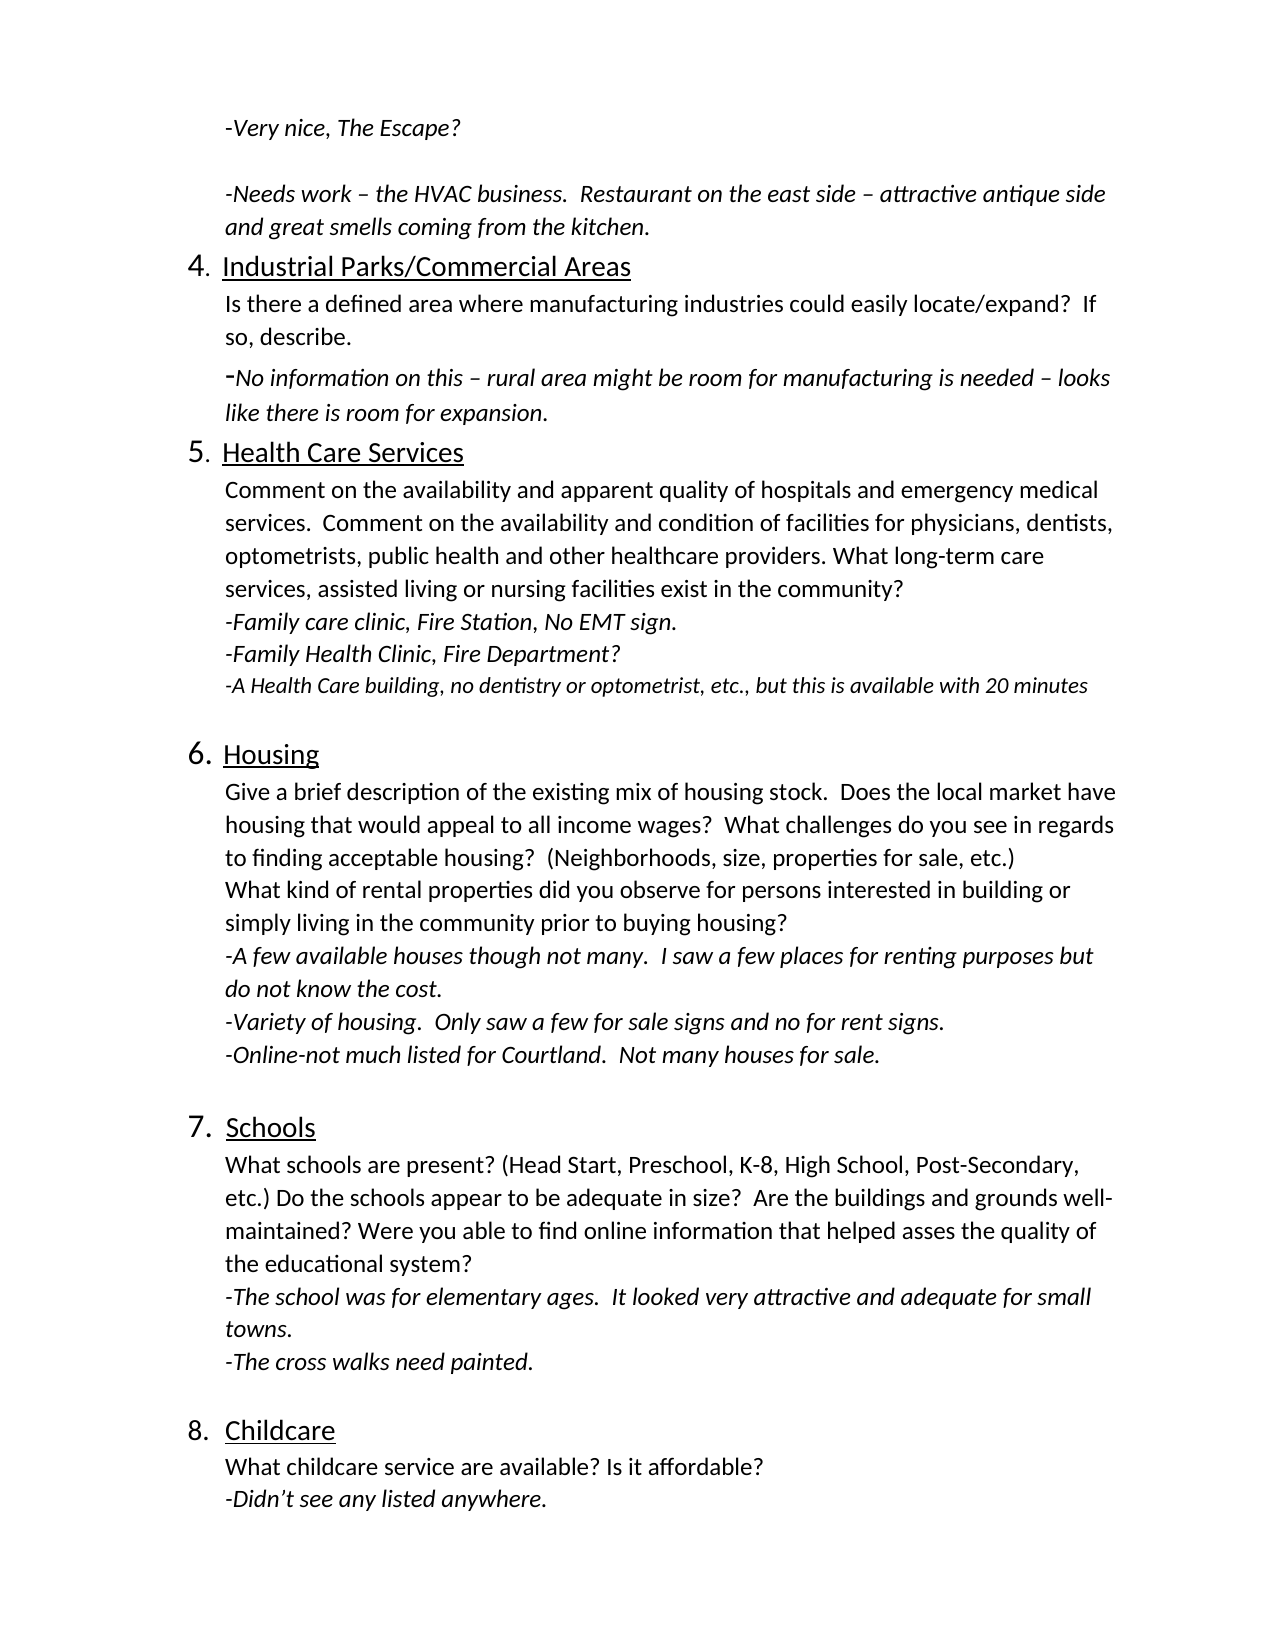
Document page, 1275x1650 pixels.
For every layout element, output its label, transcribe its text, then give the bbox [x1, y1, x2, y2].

list Comment on the availability and apparent quality of hospitals and emergency medical services. Comment on the availability and condition of facilities for physicians, dentists, optometrists, public health and other healthcare providers. What long-term care services, assisted living or nursing facilities exist in the community? [225, 474, 1125, 603]
list -Family Health Clinic, Fire Department? [225, 638, 1125, 669]
text -A few available houses though not many. I saw a few places for renting purposes but do not know the cost. [225, 940, 1125, 1004]
text -The cross walks need painted. [225, 1346, 1125, 1377]
list -A Health Care building, no dentistry or optometrist, etc., but this is available with 20 minutes [225, 671, 1125, 699]
list -Family care clinic, Fire Station, No EMT sign. [225, 606, 1125, 636]
list What childcare service are available? Is it affordable? [225, 1451, 1125, 1481]
text -No information on this – rural area might be room for manufacturing is needed – looks like there is room for expansion. [187, 354, 1125, 428]
text -The school was for elementary ages. It looked very attractive and adequate for small towns. [225, 1281, 1125, 1344]
text -Variety of housing. Only saw a few for sale signs and no for rent signs. [225, 1006, 1125, 1037]
text 4. Industrial Parks/Commercial Areas [187, 244, 1125, 285]
text -Very nice, The Escape? [150, 112, 1125, 143]
text -Online-not much listed for Courtland. Not many houses for sale. [225, 1039, 1125, 1070]
text -Needs work – the HVAC business. Restaurant on the east side – attractive antique side and great smells coming from the kitchen. [150, 178, 1125, 242]
text What schools are present? (Head Start, Preschool, K-8, High School, Post-Secondary, etc.) Do the schools appear to be adequate in size? Are the buildings and grounds well-maintained? Were you able to find online information that helped asses the quality of the educational system? [225, 1149, 1125, 1278]
text Give a brief description of the existing mix of housing stock. Does the local market have housing that would appeal to all income wages? What challenges do you see in regards to finding acceptable housing? (Neighborhoods, size, properties for sale, etc.) [225, 776, 1125, 872]
text 7. Schools [187, 1105, 1125, 1146]
text 5. Health Care Services [187, 430, 1125, 471]
text 6. Housing [187, 732, 1125, 773]
list -Didn’t see any listed anywhere. [225, 1484, 1125, 1514]
list Is there a defined area where manufacturing industries could easily locate/expand? If so, describe. [225, 288, 1125, 352]
list Childcare [187, 1412, 1125, 1448]
text What kind of rental properties did you observe for persons interested in building or simply living in the community prior to buying housing? [225, 874, 1125, 938]
